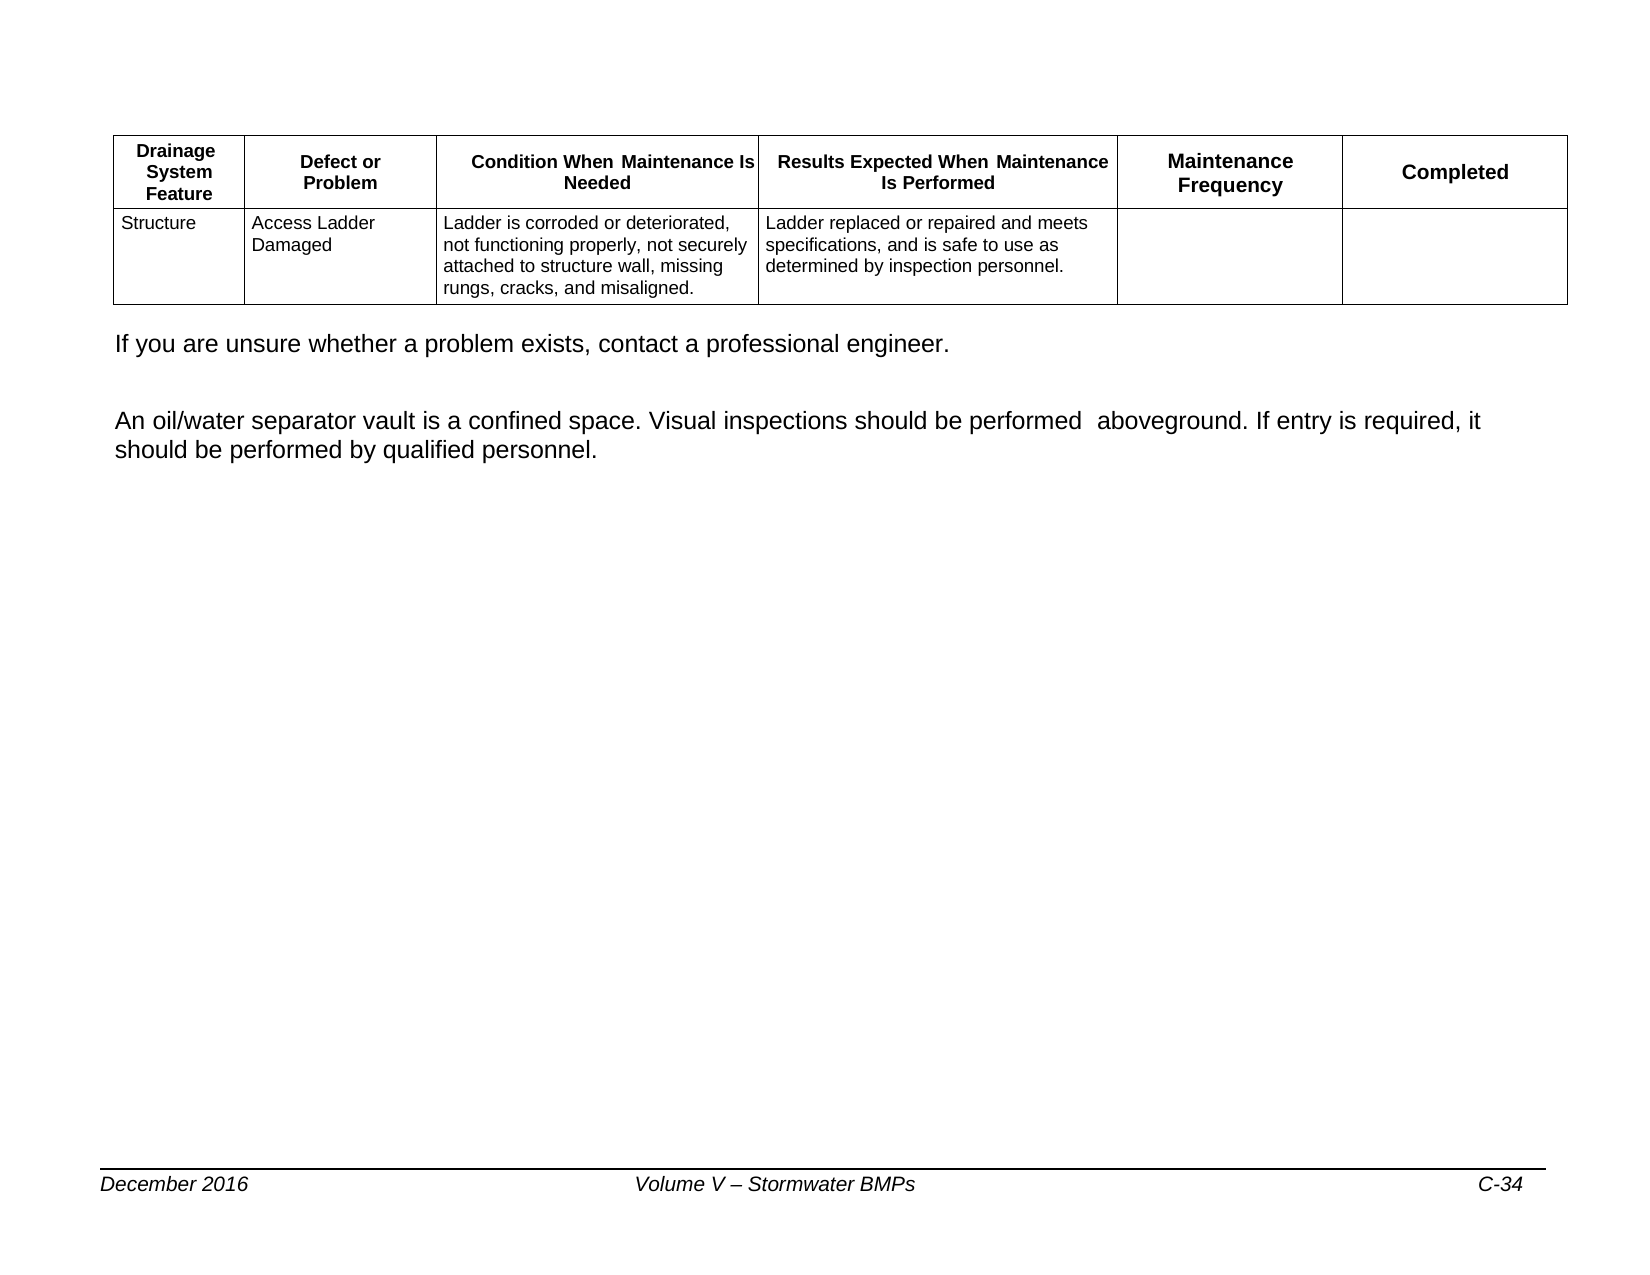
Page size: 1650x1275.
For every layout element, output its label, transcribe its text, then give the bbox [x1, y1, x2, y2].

table_cell Access Ladder Damaged [245, 209, 436, 303]
table_cell [1118, 209, 1342, 303]
table_header Maintenance Frequency [1118, 136, 1342, 208]
table_header Condition When Maintenance Is Needed [437, 136, 758, 208]
table_header Completed [1343, 136, 1567, 208]
table_header Drainage System Feature [114, 136, 244, 208]
table_cell Ladder is corroded or deteriorated, not functioning properly, not securely attached to structure wall, missing rungs, cracks, and misaligned. [437, 209, 758, 303]
table_cell [1343, 209, 1567, 303]
table_header Results Expected When Maintenance Is Performed [759, 136, 1117, 208]
text If you are unsure whether a problem exists, contact a professional engineer. [114, 329, 1546, 358]
table_cell Structure [114, 209, 244, 303]
text An oil/water separator vault is a confined space. Visual inspections should be performed aboveground. If entry is required, it should be performed by qualified personnel. [114, 407, 1506, 464]
table_header Defect or Problem [245, 136, 436, 208]
table_cell Ladder replaced or repaired and meets specifications, and is safe to use as determined by inspection personnel. [759, 209, 1117, 303]
